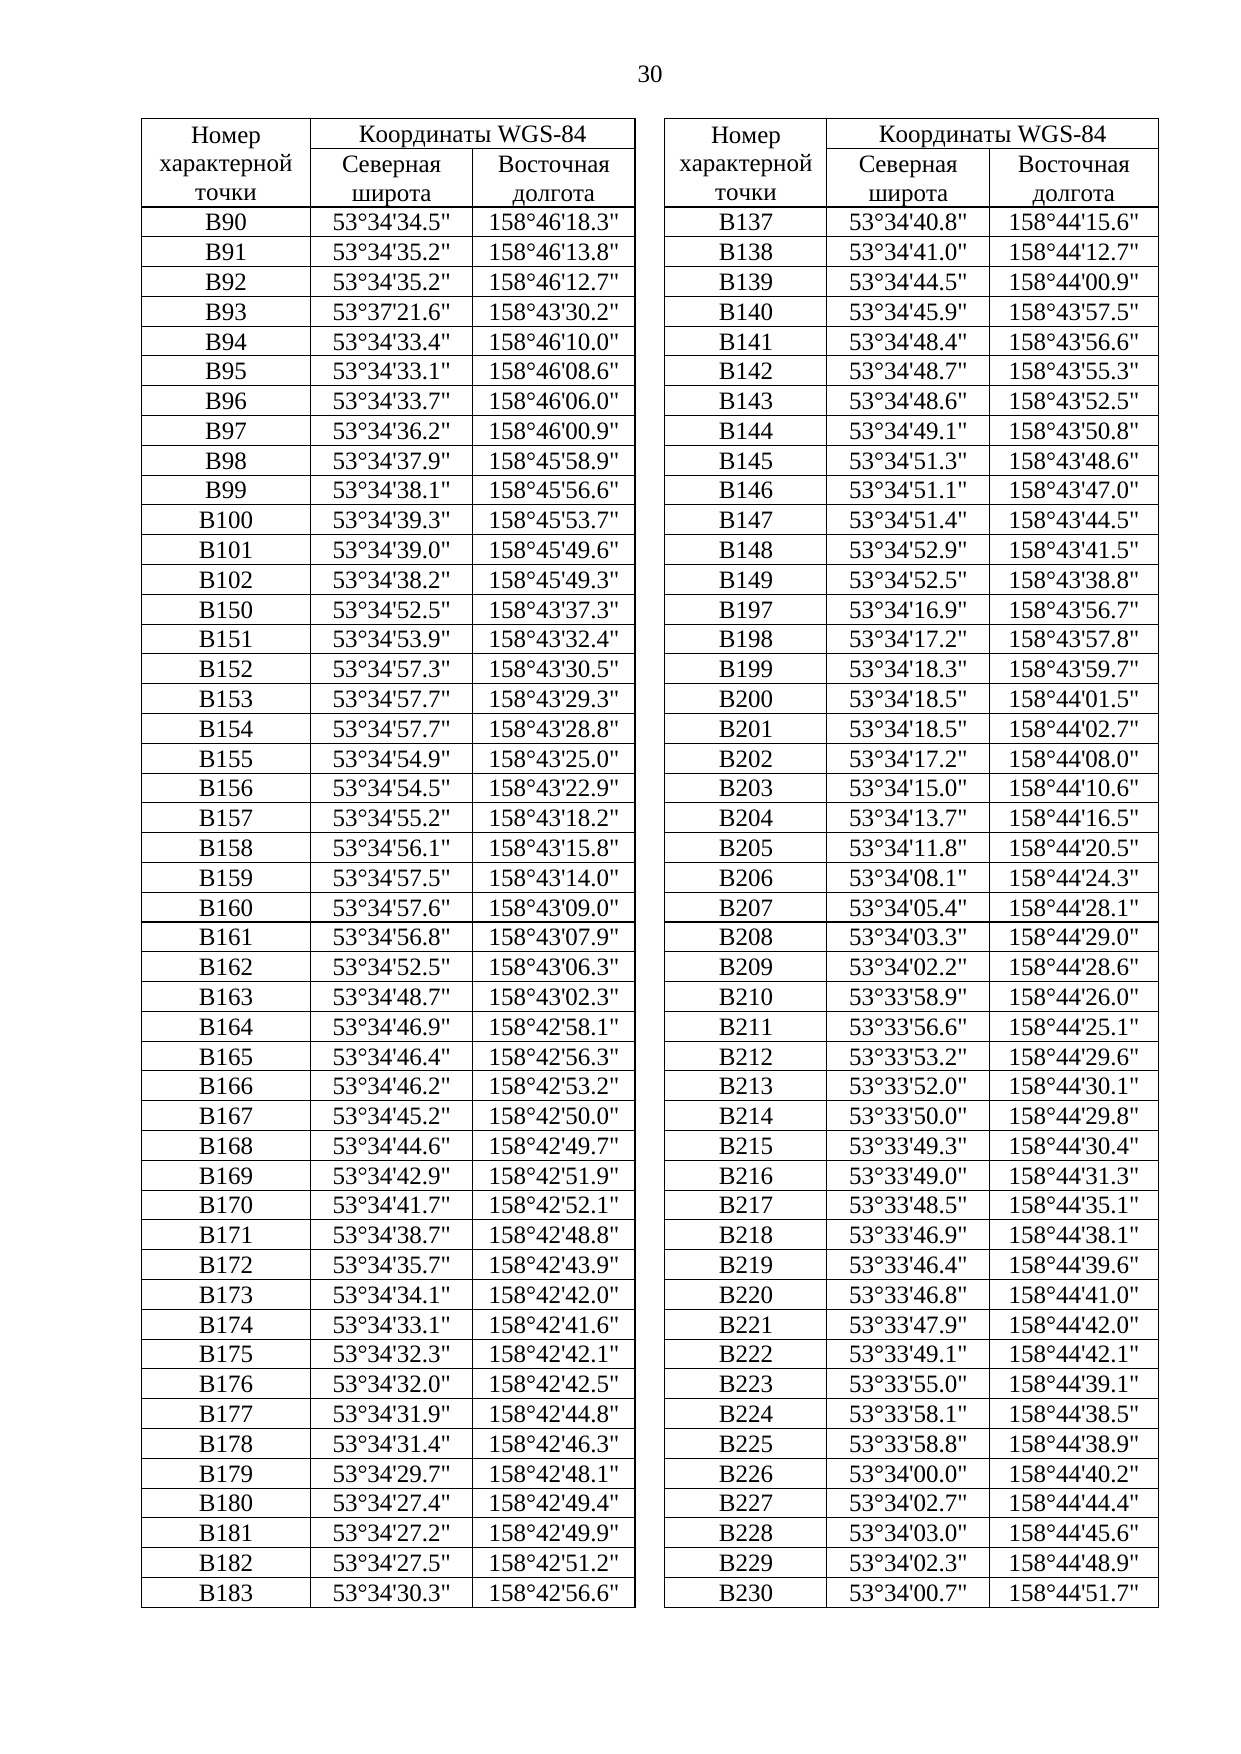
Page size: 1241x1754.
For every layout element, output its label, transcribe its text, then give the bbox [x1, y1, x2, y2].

table_cell В99 [142, 476, 310, 504]
table_cell 158°43'47.0" [990, 476, 1158, 504]
table_cell 158°43'57.8" [990, 625, 1158, 653]
table_cell 158°44'25.1" [990, 1012, 1158, 1041]
table_header [636, 118, 664, 148]
table_cell В213 [665, 1071, 826, 1100]
table_cell 158°42'58.1" [473, 1012, 634, 1041]
table_cell Северная широта [311, 149, 472, 206]
table_cell В171 [142, 1220, 310, 1249]
table_cell [636, 653, 664, 683]
table_cell 53°33'58.1" [827, 1399, 989, 1428]
table_cell 158°44'38.5" [990, 1399, 1158, 1428]
table_cell [636, 1398, 664, 1428]
table_cell 158°43'44.5" [990, 505, 1158, 534]
table_cell 53°34'17.2" [827, 744, 989, 772]
table_cell 158°42'52.1" [473, 1191, 634, 1219]
table_cell В224 [665, 1399, 826, 1428]
table_cell В173 [142, 1280, 310, 1309]
table_cell 53°33'47.9" [827, 1310, 989, 1338]
table_cell 53°34'48.7" [311, 982, 472, 1011]
table_cell [636, 1249, 664, 1279]
table_cell [636, 534, 664, 564]
table_cell 158°44'35.1" [990, 1191, 1158, 1219]
table_cell 53°34'18.3" [827, 654, 989, 683]
table_cell 158°43'48.6" [990, 446, 1158, 474]
table_cell 53°34'03.0" [827, 1518, 989, 1547]
table_cell 158°42'51.2" [473, 1548, 634, 1577]
table_cell 53°34'46.9" [311, 1012, 472, 1041]
table_cell В102 [142, 565, 310, 594]
table_cell 158°44'29.8" [990, 1101, 1158, 1130]
table_cell 158°44'30.1" [990, 1071, 1158, 1100]
table_cell 158°42'49.9" [473, 1518, 634, 1547]
table_cell В230 [665, 1578, 826, 1607]
table_cell 53°34'57.7" [311, 714, 472, 743]
table_cell В183 [142, 1578, 310, 1607]
table_cell 53°33'49.0" [827, 1161, 989, 1189]
table_cell 53°34'51.3" [827, 446, 989, 474]
table_cell [636, 862, 664, 892]
table_cell 53°34'03.3" [827, 923, 989, 951]
table_cell 158°44'28.6" [990, 952, 1158, 981]
table_cell 53°34'48.7" [827, 356, 989, 385]
table_cell В226 [665, 1459, 826, 1487]
table_cell В209 [665, 952, 826, 981]
table_cell 158°44'39.6" [990, 1250, 1158, 1279]
table_cell 53°34'02.2" [827, 952, 989, 981]
table_cell 158°42'49.4" [473, 1489, 634, 1517]
table_cell [636, 1368, 664, 1398]
table_cell 53°34'51.4" [827, 505, 989, 534]
table_cell [636, 206, 664, 236]
table_cell В92 [142, 267, 310, 296]
table_cell [636, 1577, 664, 1607]
table_cell В165 [142, 1042, 310, 1070]
table_cell В95 [142, 356, 310, 385]
table_cell В229 [665, 1548, 826, 1577]
table_header Координаты WGS-84 [311, 119, 634, 148]
table_cell 158°43'14.0" [473, 863, 634, 892]
table_cell 158°43'29.3" [473, 684, 634, 713]
table_cell 158°46'08.6" [473, 356, 634, 385]
table_cell [636, 1219, 664, 1249]
table_cell В168 [142, 1131, 310, 1160]
table_cell 53°34'17.2" [827, 625, 989, 653]
table_cell 53°33'53.2" [827, 1042, 989, 1070]
table_cell В93 [142, 297, 310, 326]
table_cell В137 [665, 208, 826, 236]
table_cell В222 [665, 1340, 826, 1368]
table_cell [636, 445, 664, 474]
table_cell В217 [665, 1191, 826, 1219]
table_cell 53°34'52.9" [827, 535, 989, 564]
table_cell 158°42'50.0" [473, 1101, 634, 1130]
table_cell [636, 296, 664, 326]
table_cell 158°44'40.2" [990, 1459, 1158, 1487]
table_cell [636, 326, 664, 355]
table_cell [636, 1428, 664, 1458]
table_cell 158°42'44.8" [473, 1399, 634, 1428]
table_cell В221 [665, 1310, 826, 1338]
table_cell 53°34'16.9" [827, 595, 989, 623]
table_cell 158°43'59.7" [990, 654, 1158, 683]
table_cell 53°34'08.1" [827, 863, 989, 892]
table_cell В94 [142, 327, 310, 355]
table_cell 158°44'00.9" [990, 267, 1158, 296]
table_cell В143 [665, 386, 826, 415]
table_cell 158°44'01.5" [990, 684, 1158, 713]
table_cell 158°44'08.0" [990, 744, 1158, 772]
table_cell 158°44'44.4" [990, 1489, 1158, 1517]
table_cell 158°44'10.6" [990, 774, 1158, 802]
table_cell 53°34'02.7" [827, 1489, 989, 1517]
table_cell 158°45'49.3" [473, 565, 634, 594]
table_cell 53°34'34.1" [311, 1280, 472, 1309]
table_cell 158°43'41.5" [990, 535, 1158, 564]
table_cell 158°44'41.0" [990, 1280, 1158, 1309]
table_cell 53°34'38.7" [311, 1220, 472, 1249]
table_cell 158°44'28.1" [990, 893, 1158, 921]
table_cell 158°45'49.6" [473, 535, 634, 564]
table_cell [636, 1130, 664, 1160]
table_cell 158°46'00.9" [473, 416, 634, 445]
table_cell [636, 743, 664, 772]
table_cell 158°43'22.9" [473, 774, 634, 802]
table_cell В96 [142, 386, 310, 415]
table_cell 158°44'51.7" [990, 1578, 1158, 1607]
table_cell [636, 713, 664, 743]
table_cell 158°42'48.8" [473, 1220, 634, 1249]
table_cell 53°34'45.2" [311, 1101, 472, 1130]
table_cell В179 [142, 1459, 310, 1487]
table_cell 53°34'48.6" [827, 386, 989, 415]
table_cell В220 [665, 1280, 826, 1309]
table_cell В158 [142, 833, 310, 862]
table_cell В197 [665, 595, 826, 623]
table_cell В98 [142, 446, 310, 474]
table_cell 158°46'12.7" [473, 267, 634, 296]
table_cell [636, 266, 664, 296]
table_cell 53°34'54.9" [311, 744, 472, 772]
table_cell 53°34'42.9" [311, 1161, 472, 1189]
table_cell 53°34'33.1" [311, 356, 472, 385]
table_cell 158°43'07.9" [473, 923, 634, 951]
table_cell В163 [142, 982, 310, 1011]
table_cell В159 [142, 863, 310, 892]
table_cell В146 [665, 476, 826, 504]
table_cell 53°34'30.3" [311, 1578, 472, 1607]
table_cell 53°33'46.8" [827, 1280, 989, 1309]
table_cell В206 [665, 863, 826, 892]
table_cell 53°34'13.7" [827, 803, 989, 832]
table_cell 53°33'48.5" [827, 1191, 989, 1219]
table_cell [636, 1011, 664, 1041]
table_cell 53°34'05.4" [827, 893, 989, 921]
table_cell В144 [665, 416, 826, 445]
table_cell 158°44'15.6" [990, 208, 1158, 236]
table_cell 158°42'46.3" [473, 1429, 634, 1458]
table_cell В90 [142, 208, 310, 236]
table_cell 53°34'27.5" [311, 1548, 472, 1577]
table_cell 158°43'30.2" [473, 297, 634, 326]
table_cell 53°34'33.1" [311, 1310, 472, 1338]
table_cell В199 [665, 654, 826, 683]
table_cell 158°44'02.7" [990, 714, 1158, 743]
table_cell 158°43'02.3" [473, 982, 634, 1011]
table_cell В100 [142, 505, 310, 534]
table_cell 53°34'52.5" [827, 565, 989, 594]
table_cell В178 [142, 1429, 310, 1458]
table_cell В176 [142, 1369, 310, 1398]
table_cell В215 [665, 1131, 826, 1160]
table_cell В205 [665, 833, 826, 862]
table_cell 53°34'33.7" [311, 386, 472, 415]
table_cell 53°34'00.7" [827, 1578, 989, 1607]
table_cell [636, 1070, 664, 1100]
table_cell 53°34'44.6" [311, 1131, 472, 1160]
table_cell 158°43'32.4" [473, 625, 634, 653]
table_cell 53°34'32.3" [311, 1340, 472, 1368]
table_cell 53°34'51.1" [827, 476, 989, 504]
table_header Координаты WGS-84 [827, 119, 1158, 148]
table_cell 53°34'31.4" [311, 1429, 472, 1458]
table_cell 158°42'56.6" [473, 1578, 634, 1607]
table_cell В172 [142, 1250, 310, 1279]
table_cell 53°34'46.4" [311, 1042, 472, 1070]
table_cell 158°42'43.9" [473, 1250, 634, 1279]
table_cell [636, 773, 664, 802]
table_cell 158°44'42.0" [990, 1310, 1158, 1338]
table_cell В139 [665, 267, 826, 296]
table_cell В225 [665, 1429, 826, 1458]
table_cell 53°34'39.3" [311, 505, 472, 534]
table_cell В174 [142, 1310, 310, 1338]
table_cell 53°34'35.2" [311, 267, 472, 296]
table_cell 158°43'28.8" [473, 714, 634, 743]
table_cell 158°46'18.3" [473, 208, 634, 236]
table_cell [636, 1339, 664, 1368]
table_cell В175 [142, 1340, 310, 1368]
table_cell В214 [665, 1101, 826, 1130]
table_cell В160 [142, 893, 310, 921]
table_cell [636, 148, 664, 206]
table_cell В140 [665, 297, 826, 326]
table_cell 158°43'55.3" [990, 356, 1158, 385]
table_cell 158°43'25.0" [473, 744, 634, 772]
table_cell В211 [665, 1012, 826, 1041]
table_cell 158°42'53.2" [473, 1071, 634, 1100]
table_cell 53°34'44.5" [827, 267, 989, 296]
table_cell В228 [665, 1518, 826, 1547]
table_cell В155 [142, 744, 310, 772]
table_cell В167 [142, 1101, 310, 1130]
table_cell 158°44'31.3" [990, 1161, 1158, 1189]
table_cell 158°44'30.4" [990, 1131, 1158, 1160]
table_cell В156 [142, 774, 310, 802]
table_cell В162 [142, 952, 310, 981]
table_cell 53°34'27.4" [311, 1489, 472, 1517]
table_cell [636, 951, 664, 981]
table_cell 53°34'38.1" [311, 476, 472, 504]
table_cell 53°37'21.6" [311, 297, 472, 326]
table_cell В147 [665, 505, 826, 534]
table_cell В141 [665, 327, 826, 355]
table_cell 53°34'41.0" [827, 237, 989, 266]
table_cell [636, 594, 664, 623]
table_cell 53°33'55.0" [827, 1369, 989, 1398]
table_cell 158°42'48.1" [473, 1459, 634, 1487]
table_cell 158°43'56.7" [990, 595, 1158, 623]
table_cell [636, 1041, 664, 1070]
table_cell 158°44'38.1" [990, 1220, 1158, 1249]
table_cell [636, 981, 664, 1011]
table_cell 53°34'45.9" [827, 297, 989, 326]
table_cell 158°44'29.0" [990, 923, 1158, 951]
table_cell 158°44'20.5" [990, 833, 1158, 862]
table_cell 158°45'53.7" [473, 505, 634, 534]
table_cell 53°33'56.6" [827, 1012, 989, 1041]
table_cell 158°42'42.5" [473, 1369, 634, 1398]
table_cell [636, 1547, 664, 1577]
table_cell [636, 1190, 664, 1219]
table_cell 53°34'57.3" [311, 654, 472, 683]
table_cell [636, 415, 664, 445]
table_cell 158°42'51.9" [473, 1161, 634, 1189]
table_header Номер характерной точки [142, 119, 310, 206]
table_cell 158°44'26.0" [990, 982, 1158, 1011]
table_cell 53°34'52.5" [311, 952, 472, 981]
table_cell В164 [142, 1012, 310, 1041]
table_cell В149 [665, 565, 826, 594]
table_cell 53°34'53.9" [311, 625, 472, 653]
table_cell [636, 1309, 664, 1338]
table_cell В216 [665, 1161, 826, 1189]
table_cell 53°34'33.4" [311, 327, 472, 355]
table_cell В161 [142, 923, 310, 951]
table_cell В157 [142, 803, 310, 832]
table_cell В182 [142, 1548, 310, 1577]
table_cell 158°44'24.3" [990, 863, 1158, 892]
table_cell В207 [665, 893, 826, 921]
table_cell 158°43'37.3" [473, 595, 634, 623]
table_cell В142 [665, 356, 826, 385]
table_cell 53°34'18.5" [827, 714, 989, 743]
table_cell [636, 1458, 664, 1487]
table_cell В153 [142, 684, 310, 713]
table_cell В154 [142, 714, 310, 743]
table_cell В180 [142, 1489, 310, 1517]
table_cell 158°44'42.1" [990, 1340, 1158, 1368]
table_cell 53°34'52.5" [311, 595, 472, 623]
table_cell 158°43'09.0" [473, 893, 634, 921]
table_cell 53°34'41.7" [311, 1191, 472, 1219]
table_cell 53°34'35.2" [311, 237, 472, 266]
table_cell 53°34'36.2" [311, 416, 472, 445]
table_cell 158°42'42.0" [473, 1280, 634, 1309]
table_cell 53°34'55.2" [311, 803, 472, 832]
table_cell В227 [665, 1489, 826, 1517]
table_cell 158°45'56.6" [473, 476, 634, 504]
table_cell 53°34'15.0" [827, 774, 989, 802]
table_cell 53°34'35.7" [311, 1250, 472, 1279]
table_cell 158°43'57.5" [990, 297, 1158, 326]
table_cell 158°43'38.8" [990, 565, 1158, 594]
table_cell [636, 504, 664, 534]
table_cell 158°44'38.9" [990, 1429, 1158, 1458]
table_cell 158°42'41.6" [473, 1310, 634, 1338]
table_cell [636, 475, 664, 504]
table_cell Восточная долгота [990, 149, 1158, 206]
table_cell 158°43'06.3" [473, 952, 634, 981]
table_cell В138 [665, 237, 826, 266]
table_header Номер характерной точки [665, 119, 826, 206]
table_cell 53°34'54.5" [311, 774, 472, 802]
table_cell В151 [142, 625, 310, 653]
table_cell В219 [665, 1250, 826, 1279]
table_cell В223 [665, 1369, 826, 1398]
table_cell 53°34'57.5" [311, 863, 472, 892]
table_cell В91 [142, 237, 310, 266]
table_cell [636, 921, 664, 951]
table_cell 53°34'57.6" [311, 893, 472, 921]
table_cell 53°34'49.1" [827, 416, 989, 445]
table_cell 158°44'48.9" [990, 1548, 1158, 1577]
table_cell 53°34'46.2" [311, 1071, 472, 1100]
table_cell В152 [142, 654, 310, 683]
table_cell В169 [142, 1161, 310, 1189]
table_cell 158°45'58.9" [473, 446, 634, 474]
table_cell 53°33'49.1" [827, 1340, 989, 1368]
table_cell [636, 683, 664, 713]
table_cell [636, 1279, 664, 1309]
table_cell [636, 802, 664, 832]
table_cell 158°43'30.5" [473, 654, 634, 683]
table_cell В101 [142, 535, 310, 564]
table_cell В148 [665, 535, 826, 564]
table_cell 158°44'45.6" [990, 1518, 1158, 1547]
table_cell 53°33'46.4" [827, 1250, 989, 1279]
table_cell 158°44'16.5" [990, 803, 1158, 832]
table_cell 53°34'11.8" [827, 833, 989, 862]
table_cell 158°42'56.3" [473, 1042, 634, 1070]
table_cell 53°34'37.9" [311, 446, 472, 474]
table_cell [636, 1488, 664, 1517]
table_cell 53°34'34.5" [311, 208, 472, 236]
table_cell В97 [142, 416, 310, 445]
table_cell В177 [142, 1399, 310, 1428]
table_cell 158°43'15.8" [473, 833, 634, 862]
table_cell 53°34'39.0" [311, 535, 472, 564]
table_cell [636, 385, 664, 415]
table_cell 53°34'56.8" [311, 923, 472, 951]
table_cell 158°42'42.1" [473, 1340, 634, 1368]
table_cell Восточная долгота [473, 149, 634, 206]
table_cell [636, 892, 664, 921]
table_cell 53°34'32.0" [311, 1369, 472, 1398]
table_cell 158°46'13.8" [473, 237, 634, 266]
table_cell 53°33'52.0" [827, 1071, 989, 1100]
table_cell В198 [665, 625, 826, 653]
table_cell В204 [665, 803, 826, 832]
table_cell [636, 832, 664, 862]
table_cell 53°34'18.5" [827, 684, 989, 713]
table_cell 53°33'49.3" [827, 1131, 989, 1160]
table_cell [636, 1160, 664, 1189]
table_cell В208 [665, 923, 826, 951]
table_cell В145 [665, 446, 826, 474]
table_cell В200 [665, 684, 826, 713]
table_cell Северная широта [827, 149, 989, 206]
table_cell 53°33'58.9" [827, 982, 989, 1011]
table_cell [636, 1517, 664, 1547]
table_cell 53°34'31.9" [311, 1399, 472, 1428]
table_cell 158°42'49.7" [473, 1131, 634, 1160]
table_cell 158°43'56.6" [990, 327, 1158, 355]
table_cell 53°34'00.0" [827, 1459, 989, 1487]
table_cell 158°44'12.7" [990, 237, 1158, 266]
table_cell В170 [142, 1191, 310, 1219]
table_cell В166 [142, 1071, 310, 1100]
table_cell В150 [142, 595, 310, 623]
table_cell 53°34'57.7" [311, 684, 472, 713]
table_cell 53°34'38.2" [311, 565, 472, 594]
table_cell В201 [665, 714, 826, 743]
table_cell В212 [665, 1042, 826, 1070]
table_cell [636, 236, 664, 266]
table_cell [636, 624, 664, 653]
table_cell 158°43'50.8" [990, 416, 1158, 445]
table_cell 158°43'18.2" [473, 803, 634, 832]
table_cell 53°33'58.8" [827, 1429, 989, 1458]
table_cell В203 [665, 774, 826, 802]
table_cell В202 [665, 744, 826, 772]
table_cell 53°34'56.1" [311, 833, 472, 862]
table_cell 158°46'06.0" [473, 386, 634, 415]
table_cell 53°33'50.0" [827, 1101, 989, 1130]
table_cell 158°46'10.0" [473, 327, 634, 355]
table_cell 53°34'27.2" [311, 1518, 472, 1547]
table_cell 53°34'02.3" [827, 1548, 989, 1577]
table_cell 158°44'39.1" [990, 1369, 1158, 1398]
table_cell 53°34'48.4" [827, 327, 989, 355]
table_cell [636, 1100, 664, 1130]
table_cell 53°33'46.9" [827, 1220, 989, 1249]
table_cell 158°43'52.5" [990, 386, 1158, 415]
table_cell В210 [665, 982, 826, 1011]
table_cell 53°34'29.7" [311, 1459, 472, 1487]
table_cell В181 [142, 1518, 310, 1547]
table_cell 53°34'40.8" [827, 208, 989, 236]
table_cell В218 [665, 1220, 826, 1249]
table_cell [636, 564, 664, 594]
table_cell 158°44'29.6" [990, 1042, 1158, 1070]
table_cell [636, 355, 664, 385]
